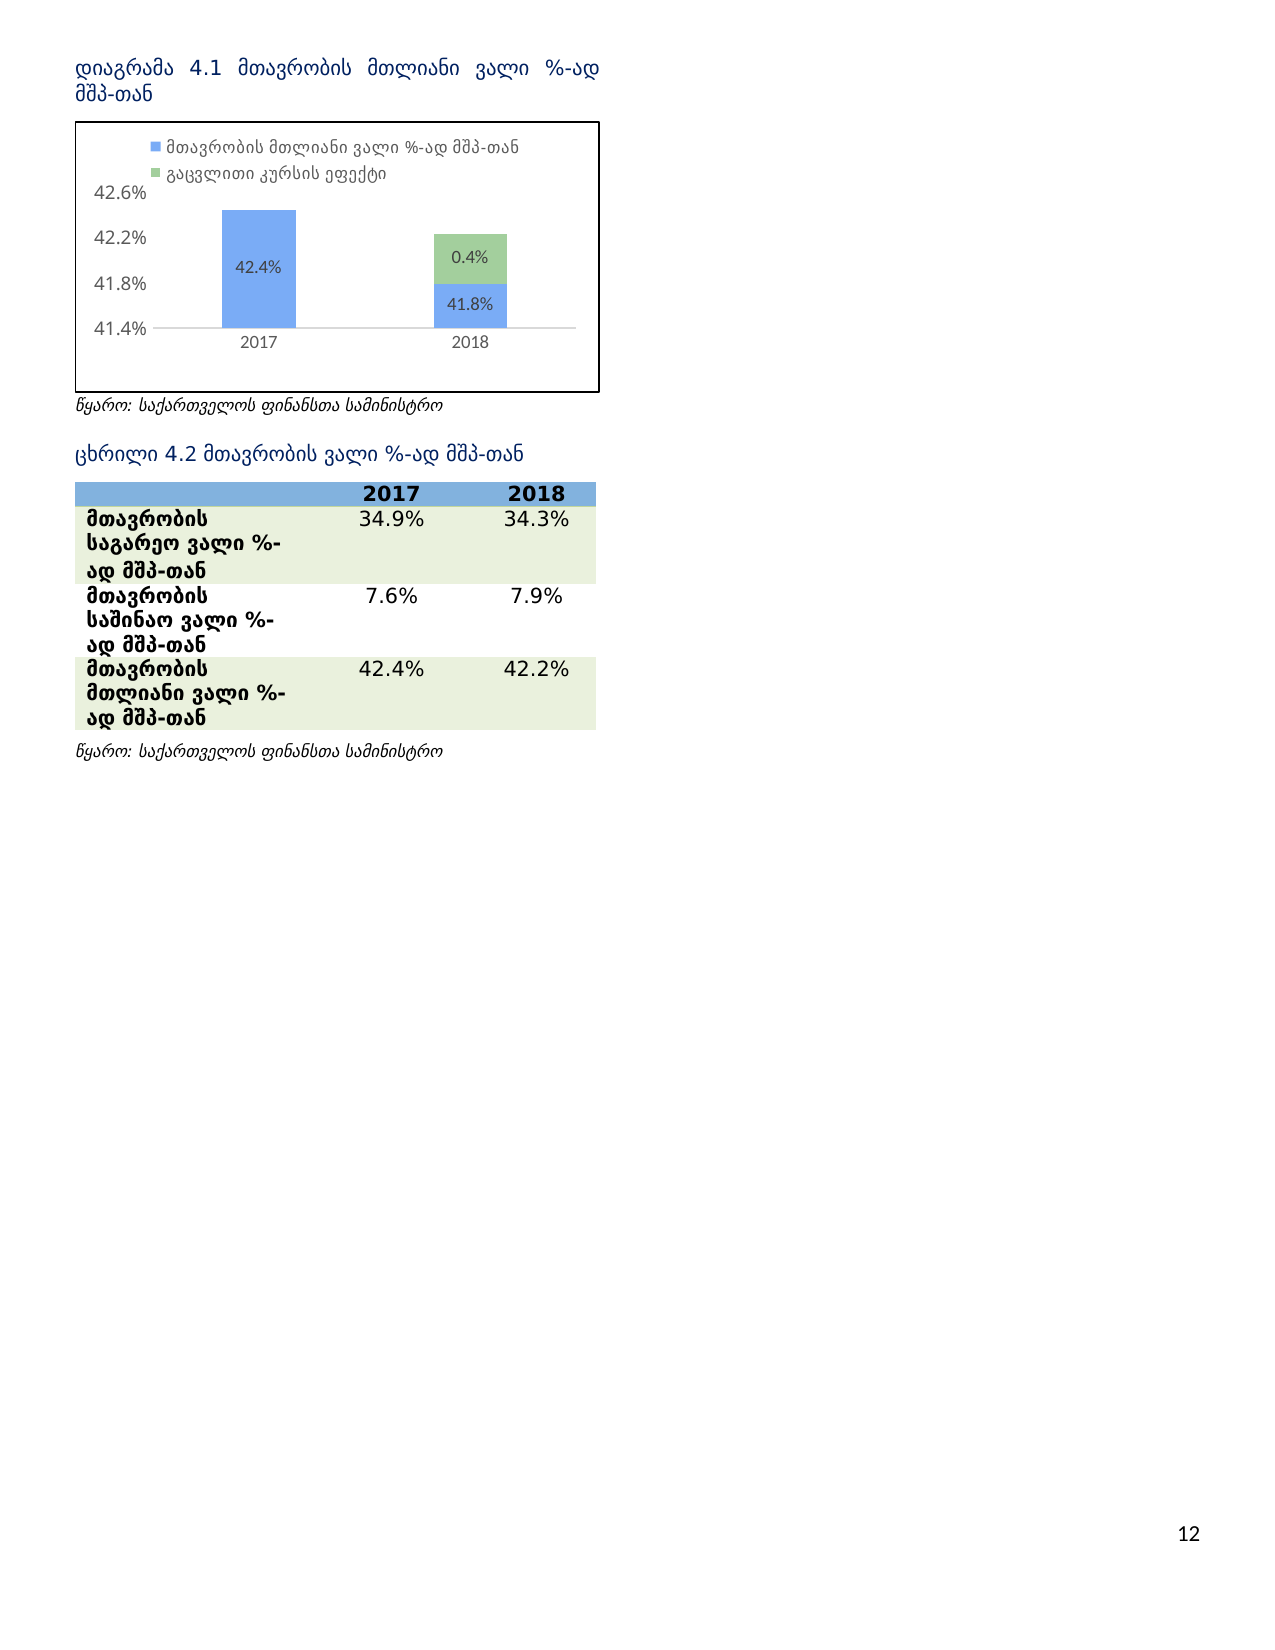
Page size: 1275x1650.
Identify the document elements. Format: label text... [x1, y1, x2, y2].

table_cell მთავრობის მთლიანი ვალი %-ად მშპ-თან [75, 657, 306, 730]
table_header 2017 [306, 482, 476, 506]
table_cell მთავრობის საშინაო ვალი %-ად მშპ-თან [75, 584, 306, 657]
table_cell 34.3% [476, 507, 596, 584]
table_header 2018 [476, 482, 596, 506]
table_cell 42.4% [306, 657, 476, 730]
table_cell 42.2% [476, 657, 596, 730]
table_cell მთავრობის საგარეო ვალი %-ად მშპ-თან [75, 507, 306, 584]
table_cell 34.9% [306, 507, 476, 584]
text წყარო: საქართველოს ფინანსთა სამინისტრო [75, 393, 600, 415]
subtitle ცხრილი 4.2 მთავრობის ვალი %-ად მშპ-თან [75, 439, 600, 467]
text წყარო: საქართველოს ფინანსთა სამინისტრო [75, 742, 600, 762]
subtitle დიაგრამა 4.1 მთავრობის მთლიანი ვალი %-ად მშპ-თან [75, 56, 600, 107]
table_header [75, 482, 306, 506]
table_cell 7.9% [476, 584, 596, 657]
table_cell 7.6% [306, 584, 476, 657]
